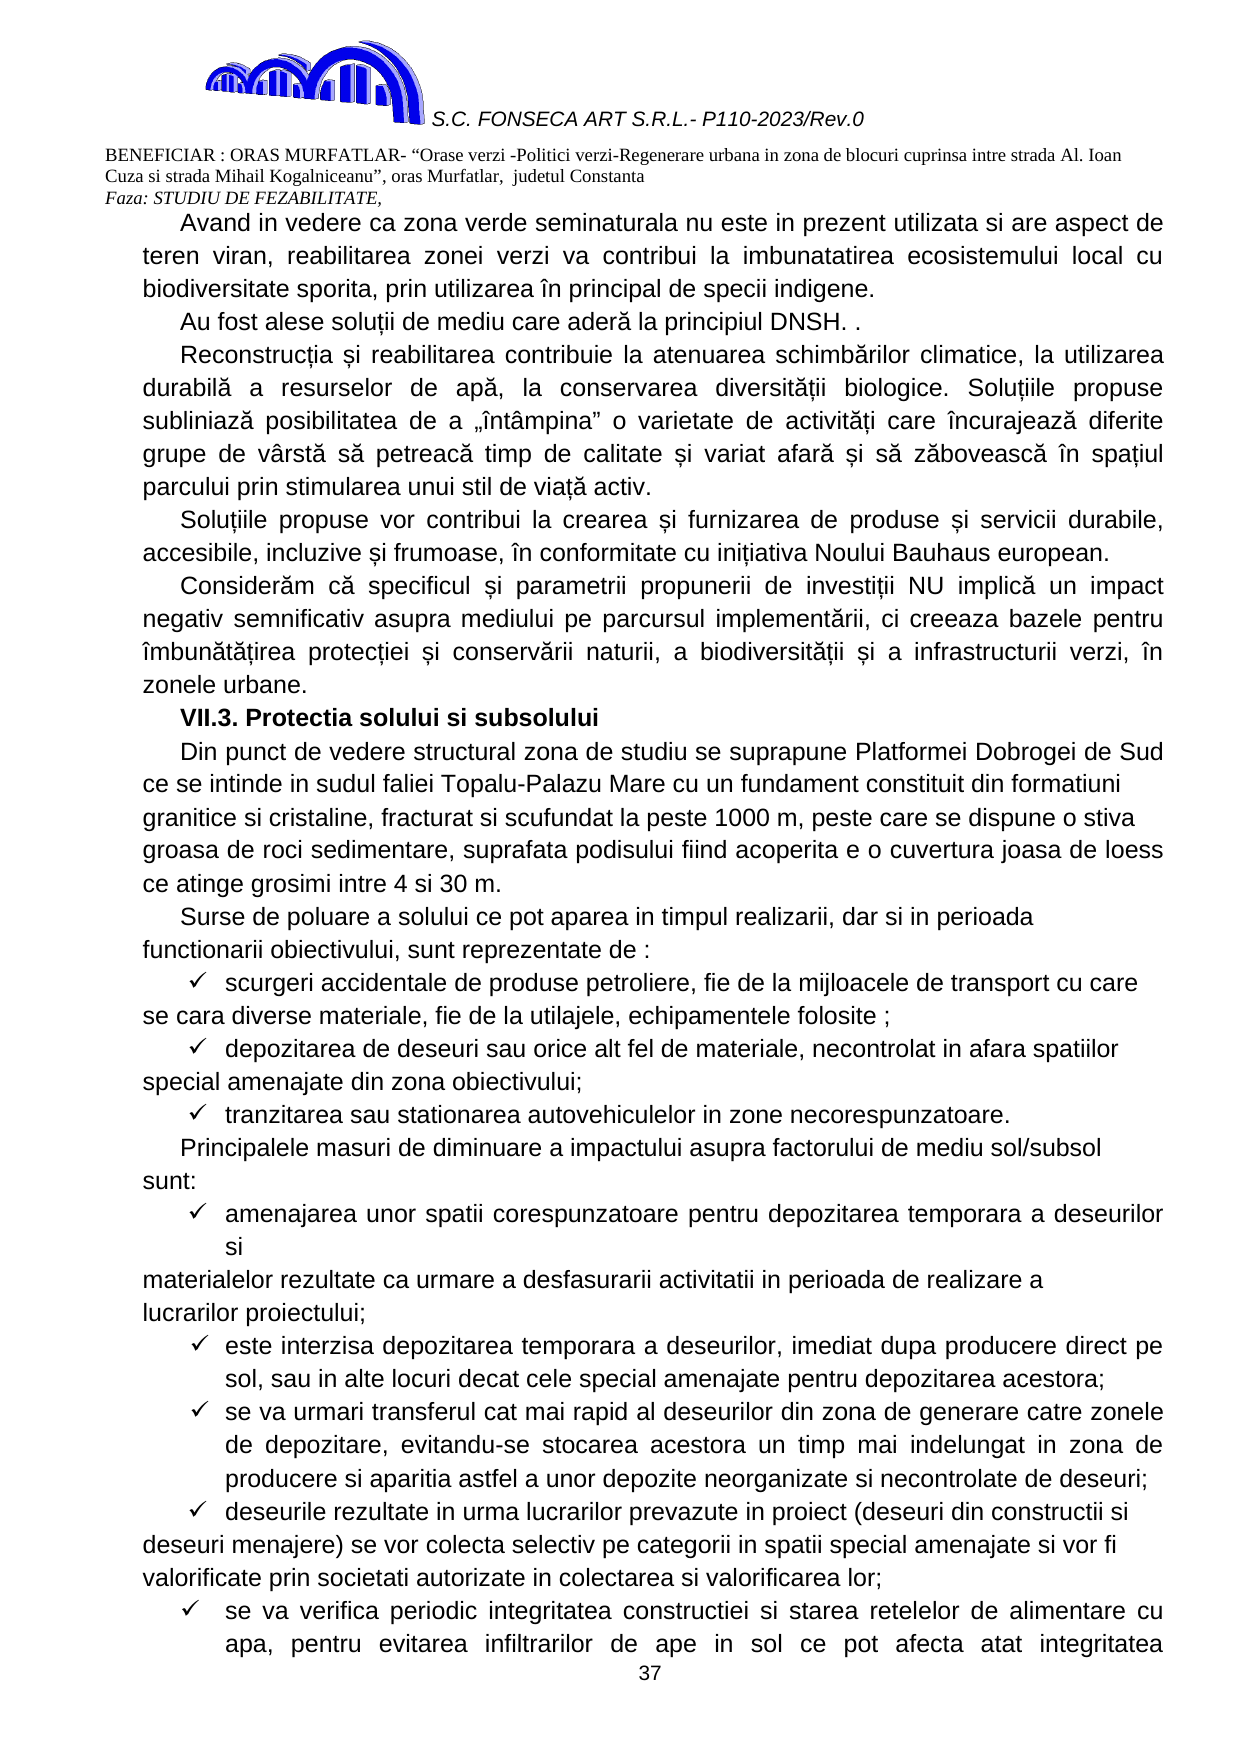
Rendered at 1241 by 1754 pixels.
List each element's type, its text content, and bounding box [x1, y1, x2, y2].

text special amenajate din zona obiectivului; [105, 1067, 1165, 1096]
picture [204, 40, 425, 126]
list amenajarea unor spatii corespunzatoare pentru depozitarea temporara a deseurilor si [187, 1199, 1165, 1261]
text Surse de poluare a solului ce pot aparea in timpul realizarii, dar si in perioada [105, 902, 1165, 930]
text valorificate prin societati autorizate in colectarea si valorificarea lor; [105, 1563, 1165, 1591]
list tranzitarea sau stationarea autovehiculelor in zone necorespunzatoare. [187, 1100, 1165, 1129]
list scurgeri accidentale de produse petroliere, fie de la mijloacele de transport cu care [187, 968, 1165, 996]
text Principalele masuri de diminuare a impactului asupra factorului de mediu sol/subsol [105, 1133, 1165, 1162]
text Soluțiile propuse vor contribui la crearea și furnizarea de produse și servicii durabile, accesibile, incluzive și frumoase, în conformitate cu inițiativa Noului Bauhaus european. [142, 505, 1165, 567]
text Au fost alese soluții de mediu care aderă la principiul DNSH. . [142, 307, 1165, 336]
text sunt: [105, 1166, 1165, 1195]
text VII.3. Protectia solului si subsolului [105, 703, 1165, 732]
text functionarii obiectivului, sunt reprezentate de : [105, 934, 1165, 963]
list depozitarea de deseuri sau orice alt fel de materiale, necontrolat in afara spatiilor [187, 1034, 1165, 1063]
text groasa de roci sedimentare, suprafata podisului fiind acoperita e o cuvertura joasa de loess ce atinge grosimi intre 4 si 30 m. [142, 836, 1165, 897]
text granitice si cristaline, fracturat si scufundat la peste 1000 m, peste care se dispune o stiva [105, 802, 1165, 831]
text se cara diverse materiale, fie de la utilajele, echipamentele folosite ; [105, 1001, 1165, 1029]
list este interzisa depozitarea temporara a deseurilor, imediat dupa producere direct pe sol, sau in alte locuri decat cele special amenajate pentru depozitarea acestora; [189, 1331, 1165, 1393]
text Considerăm că specificul și parametrii propunerii de investiții NU implică un impact negativ semnificativ asupra mediului pe parcursul implementării, ci creeaza bazele pentru îmbunătățirea protecției și conservării naturii, a biodiversității și a infrastructurii verzi, în zonele urbane. [142, 571, 1165, 699]
text Din punct de vedere structural zona de studiu se suprapune Platformei Dobrogei de Sud ce se intinde in sudul faliei Topalu-Palazu Mare cu un fundament constituit din formatiuni [142, 736, 1165, 798]
list deseurile rezultate in urma lucrarilor prevazute in proiect (deseuri din constructii si [187, 1497, 1165, 1525]
text Reconstrucția și reabilitarea contribuie la atenuarea schimbărilor climatice, la utilizarea durabilă a resurselor de apă, la conservarea diversității biologice. Soluțiile propuse subliniază posibilitatea de a „întâmpina” o varietate de activități care încurajează diferite grupe de vârstă să petreacă timp de calitate și variat afară și să zăbovească în spațiul parcului prin stimularea unui stil de viață activ. [142, 340, 1165, 501]
text Avand in vedere ca zona verde seminaturala nu este in prezent utilizata si are aspect de teren viran, reabilitarea zonei verzi va contribui la imbunatatirea ecosistemului local cu biodiversitate sporita, prin utilizarea în principal de specii indigene. [142, 208, 1165, 303]
list se va urmari transferul cat mai rapid al deseurilor din zona de generare catre zonele de depozitare, evitandu-se stocarea acestora un timp mai indelungat in zona de producere si aparitia astfel a unor depozite neorganizate si necontrolate de deseuri; [189, 1397, 1165, 1492]
text lucrarilor proiectului; [105, 1298, 1165, 1327]
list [180, 1596, 1165, 1658]
text materialelor rezultate ca urmare a desfasurarii activitatii in perioada de realizare a [105, 1265, 1165, 1294]
text deseuri menajere) se vor colecta selectiv pe categorii in spatii special amenajate si vor fi [105, 1530, 1165, 1558]
